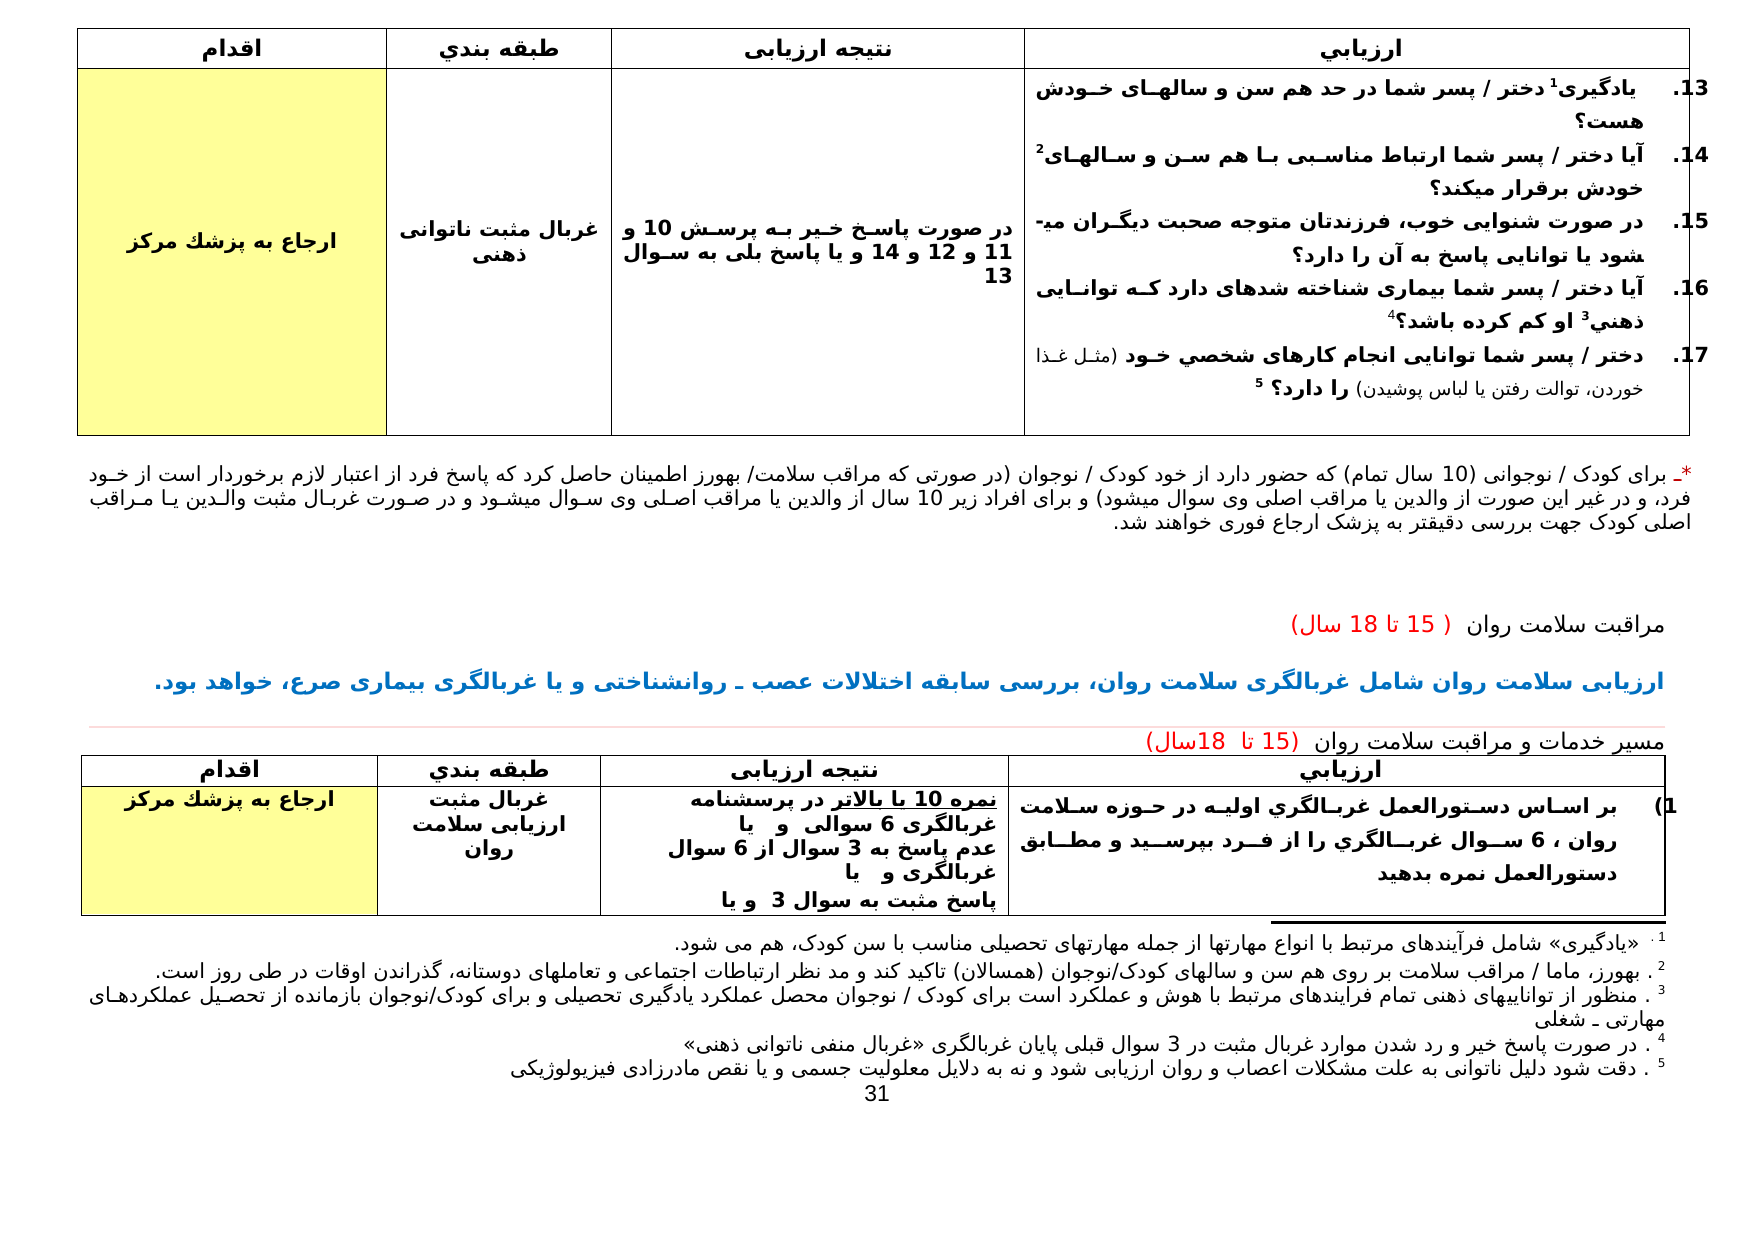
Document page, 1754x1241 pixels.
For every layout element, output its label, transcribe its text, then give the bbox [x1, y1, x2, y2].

table_cell ارجاع به پزشك مركز [78, 69, 386, 435]
table_header نتیجه ارزیابی [612, 29, 1024, 68]
text * برای کودک / نوجوانی (10 سال تمام) که حضور دارد از خود کودک / نوجوان (در صورتی که مراقب سلامت/ بهورز اطمینان حاصل کرد که پاسخ فرد از اعتبار لازم برخوردار است از خود فرد، و در غیر این صورت از والدین یا مراقب اصلی وی سوال میشود) و برای افراد زیر 10 سال از والدین یا مراقب اصلی وی سوال میشود و در صورت غربال مثبت والدین یا مراقب اصلی کودک جهت بررسی دقیقتر به پزشک ارجاع فوری خواهند شد. [88, 462, 1692, 534]
table_header طبقه بندي [387, 29, 611, 68]
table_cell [1009, 787, 1664, 914]
text مسیر خدمات و مراقبت سلامت روان (15 تا 18سال) [88, 728, 1665, 755]
table_header ارزيابي [1025, 29, 1689, 68]
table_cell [378, 787, 600, 914]
table_header طبقه بندي [378, 756, 600, 786]
table_header نتیجه ارزیابی [601, 756, 1008, 786]
table_header اقدام [78, 29, 386, 68]
table_cell یادگیری دختر / پسر شما در حد هم سن و سالهای خودش هست؟ آیا دختر / پسر شما ارتباط مناسبی با هم سن و سالهای خودش برقرار میکند؟ در صورت شنوایی خوب، فرزندتان متوجه صحبت ديگران ميشود یا توانایی پاسخ به آن را دارد؟ آیا دختر / پسر شما بیماری شناخته شدهای دارد که توانایی ذهني او کم کرده باشد؟ دختر / پسر شما توانایی انجام کارهای شخصي خود (مثل غذا خوردن، توالت رفتن يا لباس پوشیدن) را دارد؟ [1025, 69, 1689, 435]
text ارزیابی سلامت روان شامل غربالگری سلامت روان، بررسی سابقه اختلالات عصب ـ روانشناختی و یا غربالگری بیماری صرع، خواهد بود. [88, 668, 1665, 695]
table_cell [601, 787, 1008, 914]
table_header اقدام [82, 756, 377, 786]
table_cell غربال مثبت ناتوانی ذهنی [387, 69, 611, 435]
text مراقبت سلامت روان ( 15 تا 18 سال) [88, 611, 1665, 637]
table_cell ارجاع به پزشك مركز [82, 787, 377, 914]
table_cell در صورت پاسخ خیر به پرسش 10 و 11 و 12 و 14 و یا پاسخ بلی به سوال 13 [612, 69, 1024, 435]
table_header ارزيابي [1009, 756, 1664, 786]
